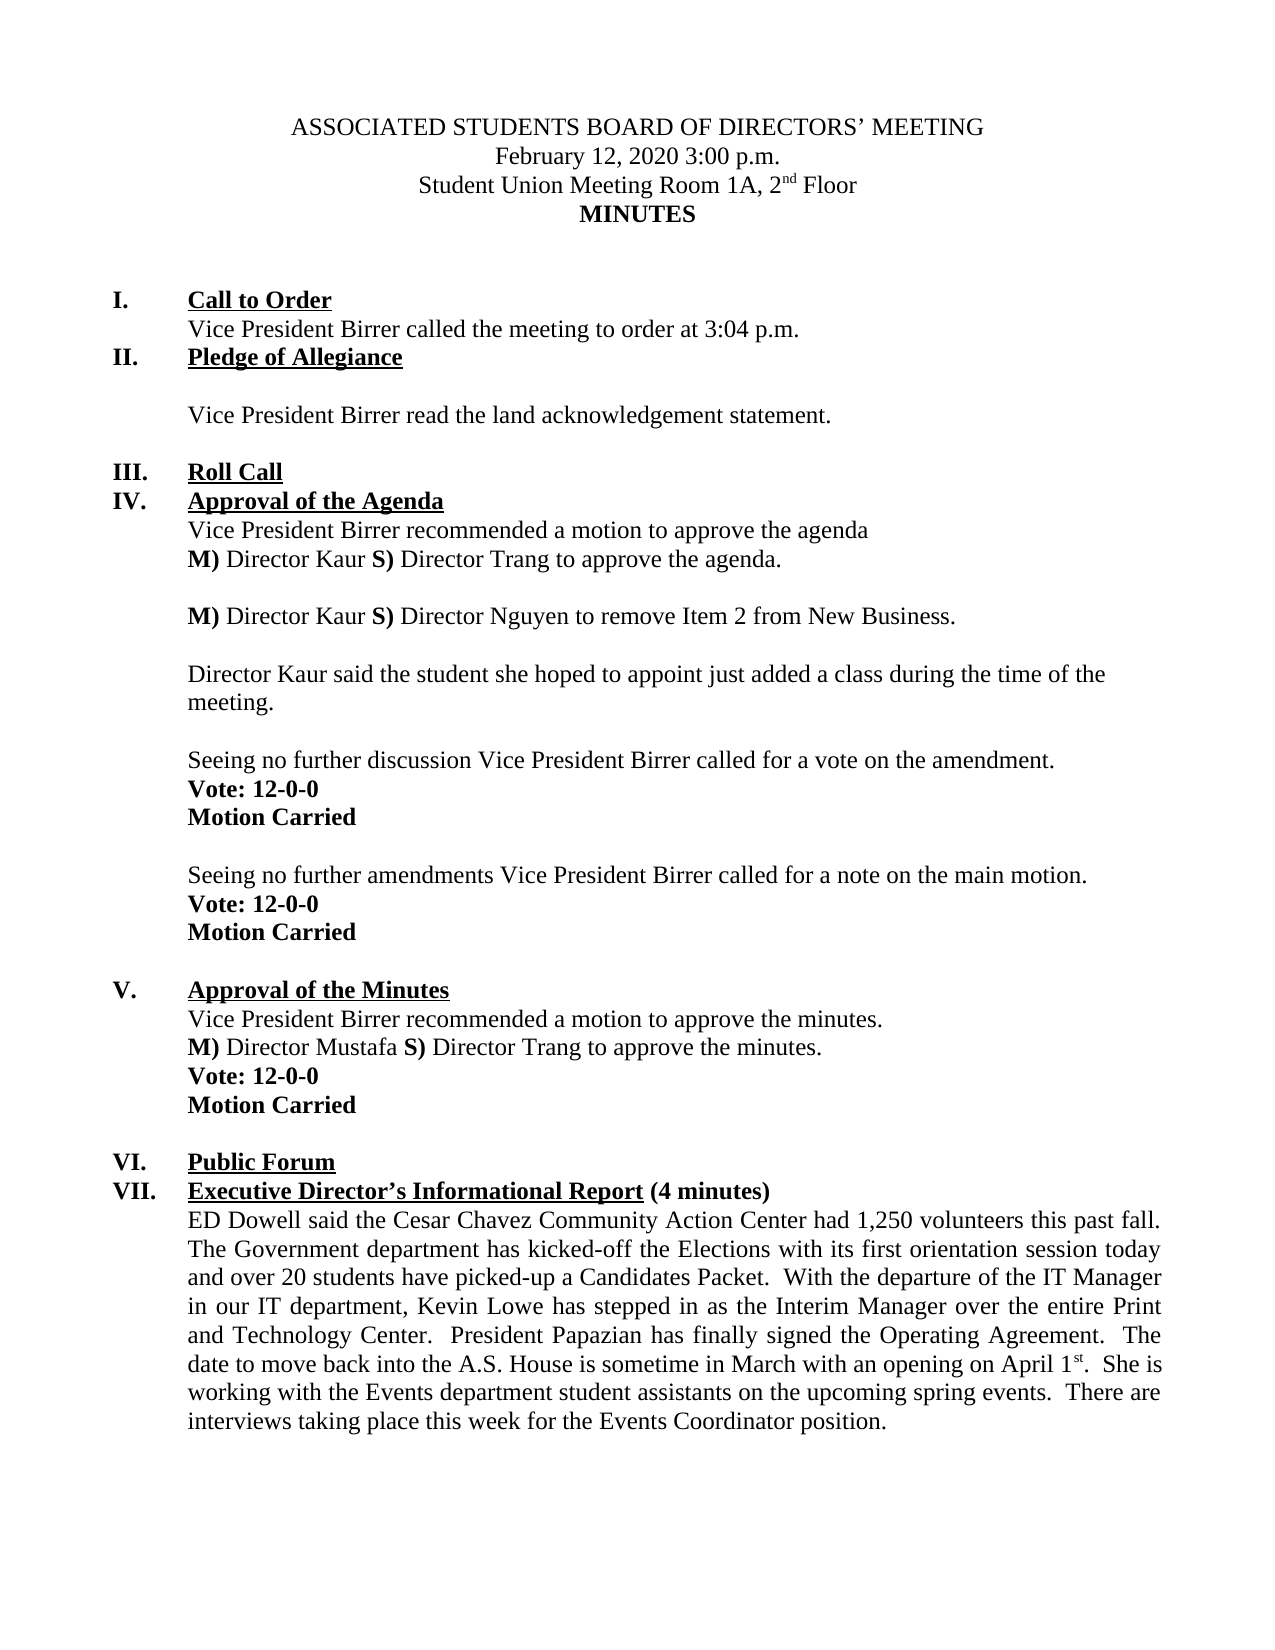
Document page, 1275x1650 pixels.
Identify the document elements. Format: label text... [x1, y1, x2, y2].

text III. Roll Call [112, 457, 1162, 486]
text Motion Carried [187, 802, 1162, 831]
text IV. Approval of the Agenda [112, 486, 1162, 515]
text Vote: 12-0-0 [112, 774, 1162, 802]
text Vice President Birrer recommended a motion to approve the minutes. [112, 1004, 1162, 1032]
text Seeing no further discussion Vice President Birrer called for a vote on the amendment. [187, 745, 1162, 774]
text Vote: 12-0-0 [112, 1061, 1162, 1090]
text MINUTES [112, 199, 1162, 227]
text V. Approval of the Minutes [112, 975, 1162, 1004]
text Vote: 12-0-0 [112, 889, 1162, 917]
title ASSOCIATED STUDENTS BOARD OF DIRECTORS’ MEETING [112, 112, 1162, 141]
text Vice President Birrer recommended a motion to approve the agenda [112, 515, 1162, 544]
text M) Director Kaur S) Director Nguyen to remove Item 2 from New Business. [112, 601, 1162, 630]
text Vice President Birrer read the land acknowledgement statement. [112, 400, 1162, 429]
text Seeing no further amendments Vice President Birrer called for a note on the main motion. [112, 860, 1162, 889]
text Motion Carried [112, 917, 1162, 946]
text VII. Executive Director’s Informational Report (4 minutes) [112, 1176, 1162, 1205]
text February 12, 2020 3:00 p.m. [112, 141, 1162, 170]
text Director Kaur said the student she hoped to appoint just added a class during the time of the meeting. [187, 659, 1162, 716]
text VI. Public Forum [112, 1147, 1162, 1176]
text M) Director Kaur S) Director Trang to approve the agenda. [112, 544, 1162, 572]
text Vice President Birrer called the meeting to order at 3:04 p.m. [112, 314, 1162, 342]
text ED Dowell said the Cesar Chavez Community Action Center had 1,250 volunteers this past fall. The Government department has kicked-off the Elections with its first orientation session today and over 20 students have picked-up a Candidates Packet. With the departure of the IT Manager in our IT department, Kevin Lowe has stepped in as the Interim Manager over the entire Print and Technology Center. President Papazian has finally signed the Operating Agreement. The date to move back into the A.S. House is sometime in March with an opening on April 1st. She is working with the Events department student assistants on the upcoming spring events. There are interviews taking place this week for the Events Coordinator position. [187, 1205, 1162, 1435]
text I. Call to Order [112, 285, 1162, 314]
text Motion Carried [112, 1090, 1162, 1119]
text M) Director Mustafa S) Director Trang to approve the minutes. [112, 1032, 1162, 1061]
text II. Pledge of Allegiance [112, 342, 1162, 371]
text Student Union Meeting Room 1A, 2nd Floor [112, 170, 1162, 199]
